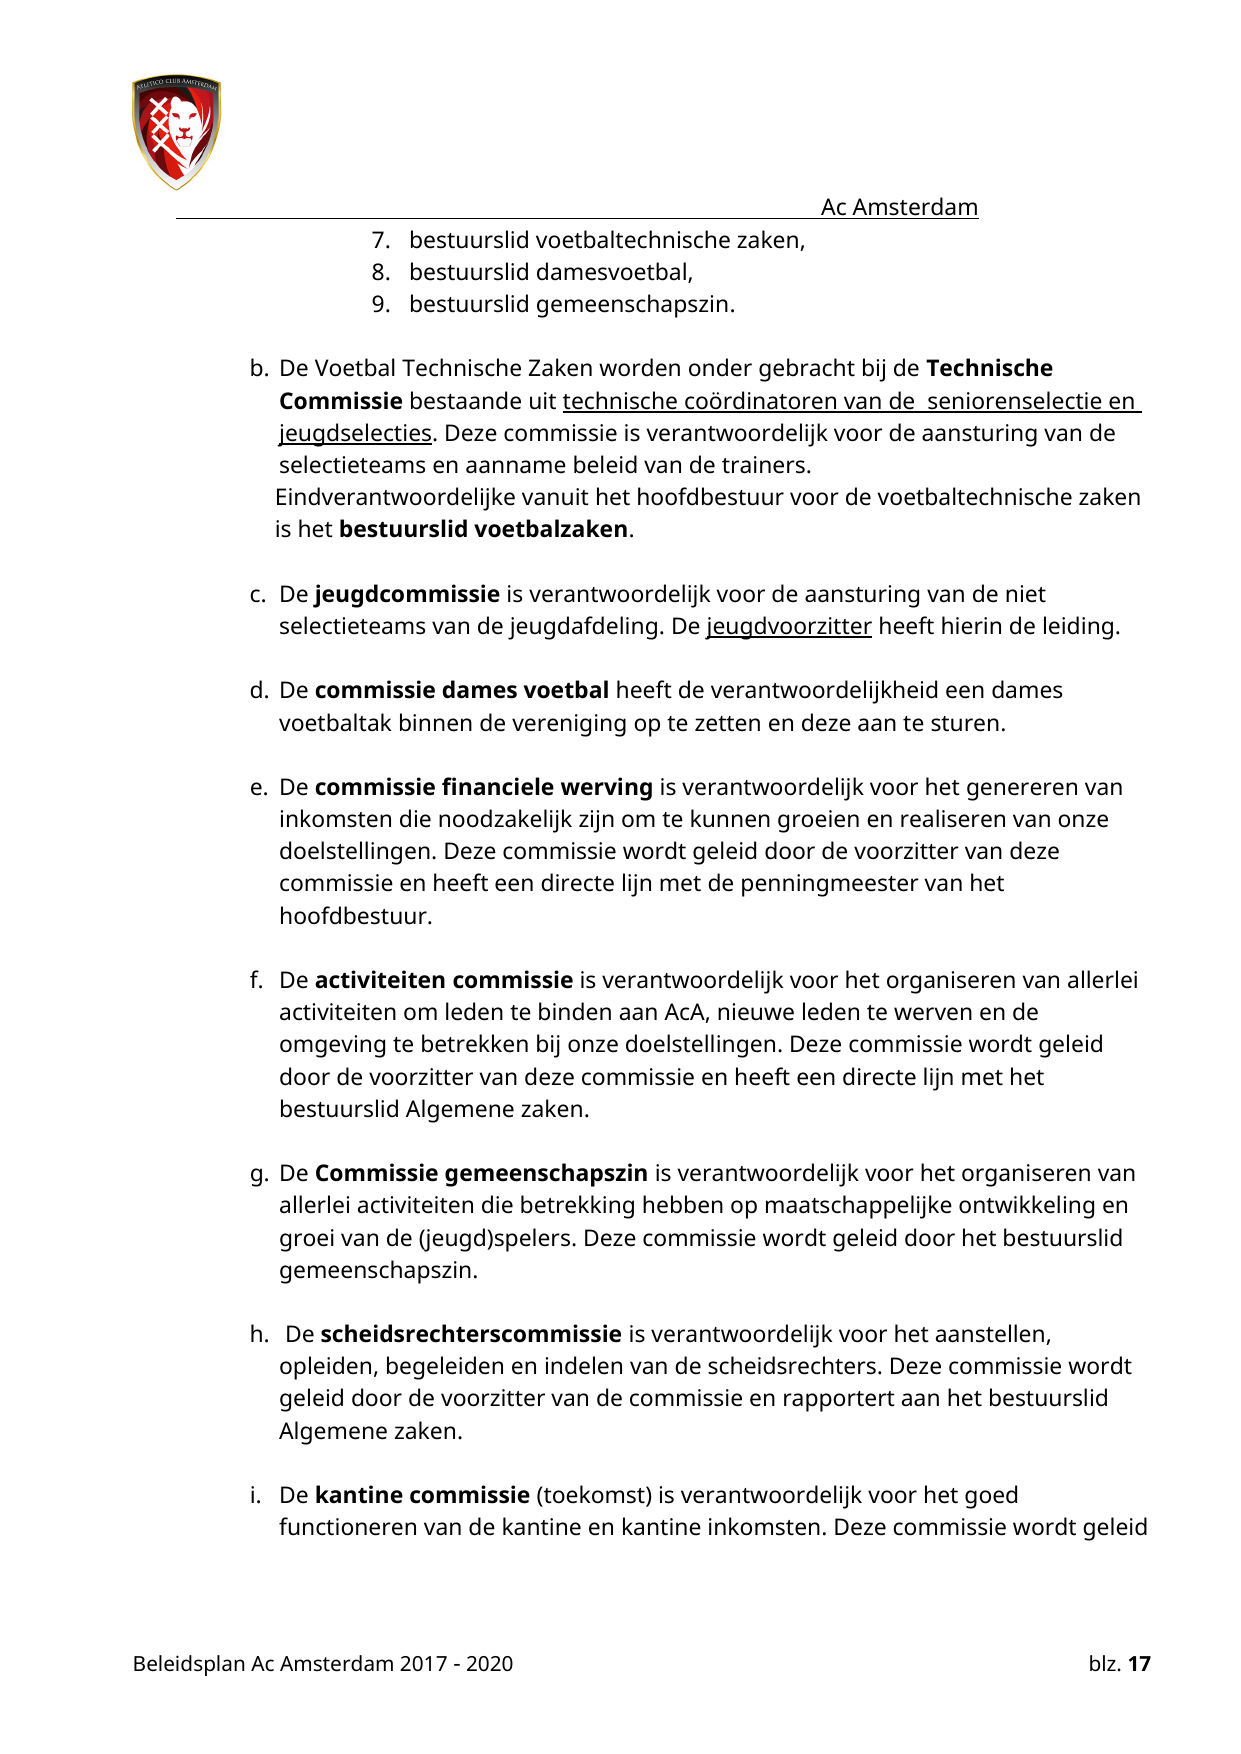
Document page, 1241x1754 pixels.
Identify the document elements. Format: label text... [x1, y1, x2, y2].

list De activiteiten commissie is verantwoordelijk voor het organiseren van allerlei activiteiten om leden te binden aan AcA, nieuwe leden te werven en de omgeving te betrekken bij onze doelstellingen. Deze commissie wordt geleid door de voorzitter van deze commissie en heeft een directe lijn met het bestuurslid Algemene zaken. [249, 964, 1149, 1124]
list De Commissie gemeenschapszin is verantwoordelijk voor het organiseren van allerlei activiteiten die betrekking hebben op maatschappelijke ontwikkeling en groei van de (jeugd)spelers. Deze commissie wordt geleid door het bestuurslid gemeenschapszin. [249, 1157, 1149, 1285]
list De Voetbal Technische Zaken worden onder gebracht bij de Technische Commissie bestaande uit technische coördinatoren van de seniorenselectie en jeugdselecties. Deze commissie is verantwoordelijk voor de aansturing van de selectieteams en aanname beleid van de trainers. [249, 352, 1149, 480]
list De scheidsrechterscommissie is verantwoordelijk voor het aanstellen, opleiden, begeleiden en indelen van de scheidsrechters. Deze commissie wordt geleid door de voorzitter van de commissie en rapportert aan het bestuurslid Algemene zaken. [249, 1318, 1149, 1446]
list De jeugdcommissie is verantwoordelijk voor de aansturing van de niet selectieteams van de jeugdafdeling. De jeugdvoorzitter heeft hierin de leiding. [249, 578, 1149, 641]
list bestuurslid gemeenschapszin. [371, 288, 1149, 319]
text Eindverantwoordelijke vanuit het hoofdbestuur voor de voetbaltechnische zaken is het bestuurslid voetbalzaken. [274, 481, 1149, 544]
picture [127, 73, 225, 191]
list De commissie dames voetbal heeft de verantwoordelijkheid een dames voetbaltak binnen de vereniging op te zetten en deze aan te sturen. [249, 674, 1149, 738]
list De commissie financiele werving is verantwoordelijk voor het genereren van inkomsten die noodzakelijk zijn om te kunnen groeien en realiseren van onze doelstellingen. Deze commissie wordt geleid door de voorzitter van deze commissie en heeft een directe lijn met de penningmeester van het hoofdbestuur. [249, 771, 1149, 931]
list bestuurslid voetbaltechnische zaken, [371, 224, 1149, 255]
list bestuurslid damesvoetbal, [371, 256, 1149, 287]
